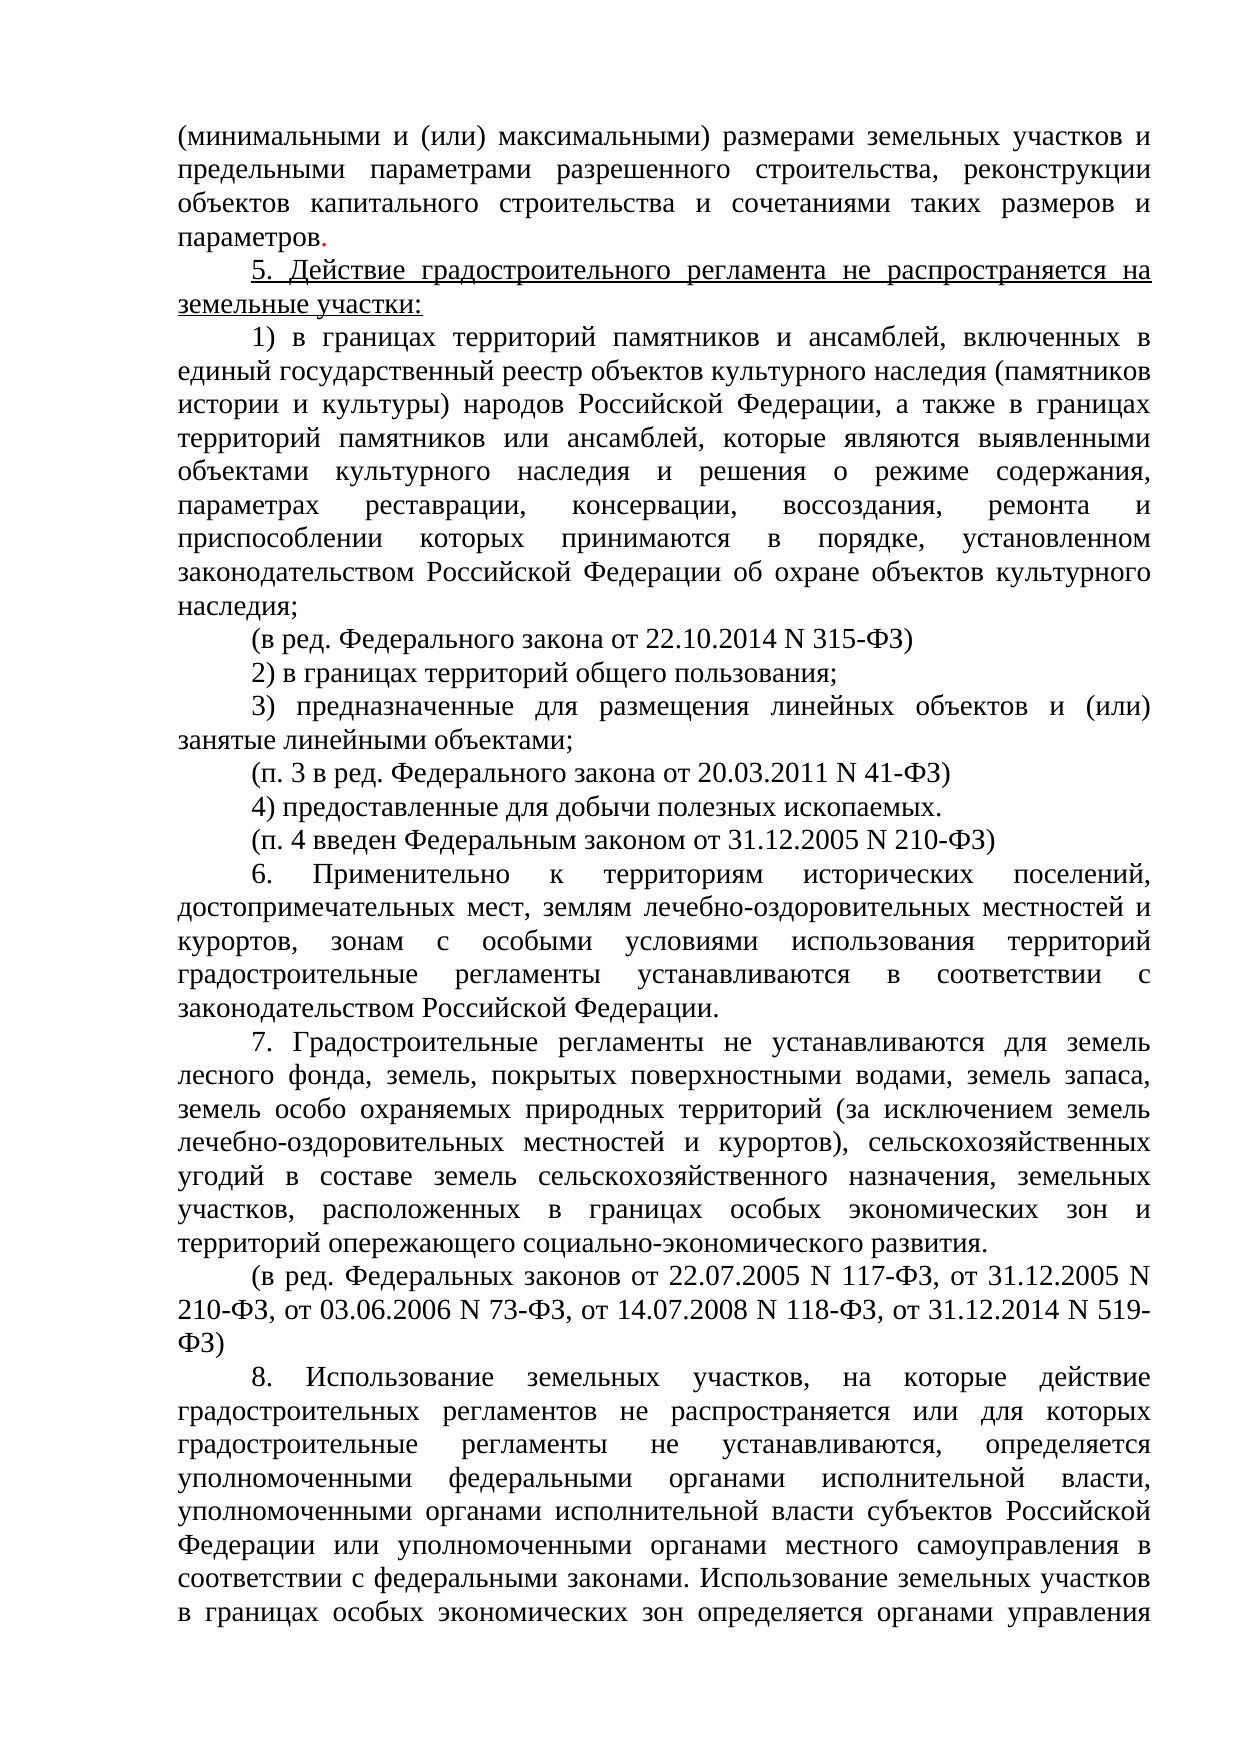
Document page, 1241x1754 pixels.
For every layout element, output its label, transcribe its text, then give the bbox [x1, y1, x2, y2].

text (в ред. Федеральных законов от 22.07.2005 N 117-ФЗ, от 31.12.2005 N 210-ФЗ, от 03.06.2006 N 73-ФЗ, от 14.07.2008 N 118-ФЗ, от 31.12.2014 N 519-ФЗ) [177, 1258, 1152, 1359]
text 7. Градостроительные регламенты не устанавливаются для земель лесного фонда, земель, покрытых поверхностными водами, земель запаса, земель особо охраняемых природных территорий (за исключением земель лечебно-оздоровительных местностей и курортов), сельскохозяйственных угодий в составе земель сельскохозяйственного назначения, земельных участков, расположенных в границах особых экономических зон и территорий опережающего социально-экономического развития. [177, 1024, 1152, 1258]
text 2) в границах территорий общего пользования; [177, 655, 1152, 688]
text (п. 4 введен Федеральным законом от 31.12.2005 N 210-ФЗ) [177, 822, 1152, 856]
text 4) предоставленные для добычи полезных ископаемых. [177, 789, 1152, 822]
text (в ред. Федерального закона от 22.10.2014 N 315-ФЗ) [177, 621, 1152, 655]
text 1) в границах территорий памятников и ансамблей, включенных в единый государственный реестр объектов культурного наследия (памятников истории и культуры) народов Российской Федерации, а также в границах территорий памятников или ансамблей, которые являются выявленными объектами культурного наследия и решения о режиме содержания, параметрах реставрации, консервации, воссоздания, ремонта и приспособлении которых принимаются в порядке, установленном законодательством Российской Федерации об охране объектов культурного наследия; [177, 319, 1152, 621]
text 5. Действие градостроительного регламента не распространяется на земельные участки: [177, 252, 1152, 319]
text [177, 118, 1152, 252]
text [177, 1359, 1152, 1627]
text 6. Применительно к территориям исторических поселений, достопримечательных мест, землям лечебно-оздоровительных местностей и курортов, зонам с особыми условиями использования территорий градостроительные регламенты устанавливаются в соответствии с законодательством Российской Федерации. [177, 856, 1152, 1024]
text 3) предназначенные для размещения линейных объектов и (или) занятые линейными объектами; [177, 688, 1152, 755]
text (п. 3 в ред. Федерального закона от 20.03.2011 N 41-ФЗ) [177, 755, 1152, 789]
